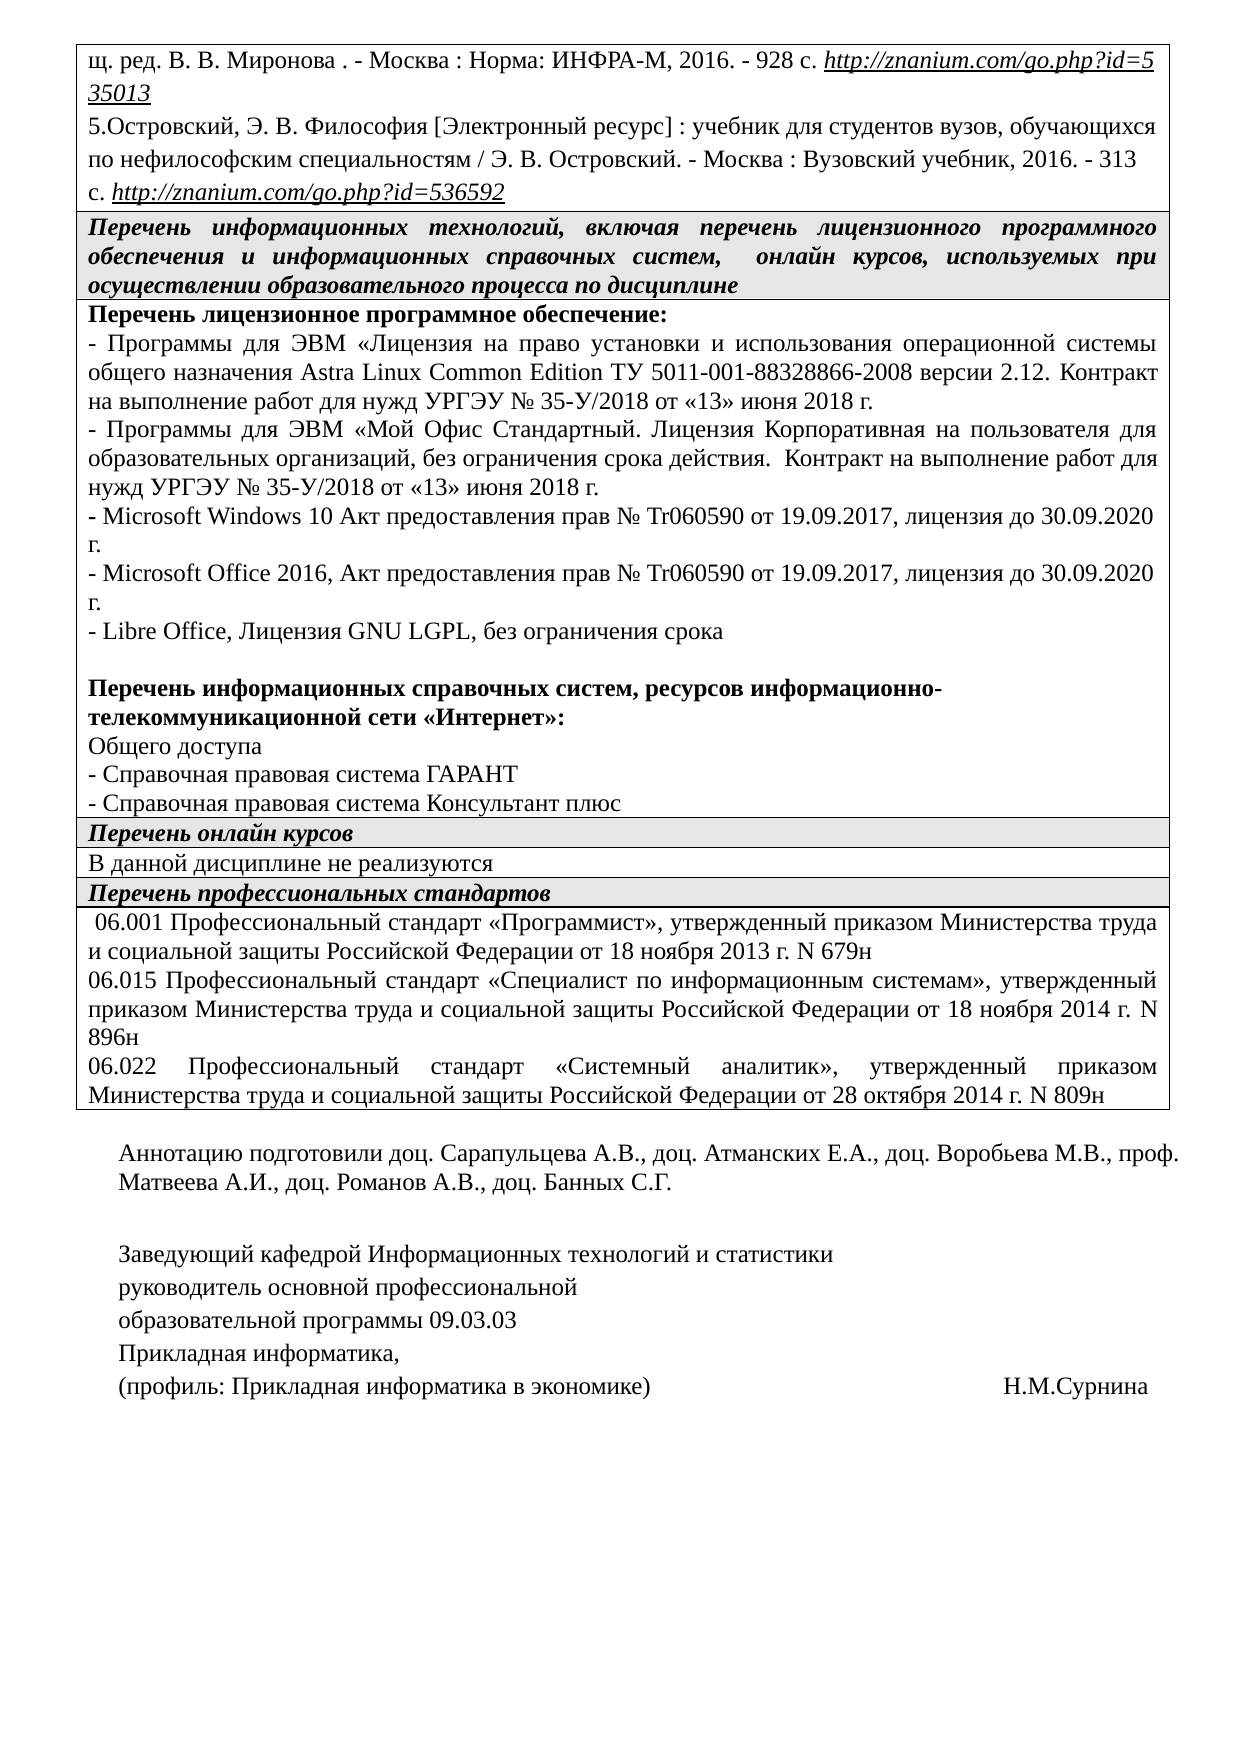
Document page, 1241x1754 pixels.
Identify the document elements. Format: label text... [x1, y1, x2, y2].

table_cell Перечень лицензионное программное обеспечение: - Программы для ЭВМ «Лицензия на право установки и использования операционной системы общего назначения Astra Linux Common Edition ТУ 5011-001-88328866-2008 версии 2.12. Контракт на выполнение работ для нужд УРГЭУ № 35-У/2018 от «13» июня 2018 г. - Программы для ЭВМ «Мой Офис Стандартный. Лицензия Корпоративная на пользователя для образовательных организаций, без ограничения срока действия. Контракт на выполнение работ для нужд УРГЭУ № 35-У/2018 от «13» июня 2018 г. - Microsoft Windows 10 Акт предоставления прав № Tr060590 от 19.09.2017, лицензия до 30.09.2020 г. - Microsoft Office 2016, Акт предоставления прав № Tr060590 от 19.09.2017, лицензия до 30.09.2020 г. - Libre Office, Лицензия GNU LGPL, без ограничения срока Перечень информационных справочных систем, ресурсов информационно-телекоммуникационной сети «Интернет»: Общего доступа - Справочная правовая система ГАРАНТ - Справочная правовая система Консультант плюс [77, 300, 1169, 817]
table_cell 06.001 Профессиональный стандарт «Программист», утвержденный приказом Министерства труда и социальной защиты Российской Федерации от 18 ноября 2013 г. N 679н 06.015 Профессиональный стандарт «Специалист по информационным системам», утвержденный приказом Министерства труда и социальной защиты Российской Федерации от 18 ноября 2014 г. N 896н 06.022 Профессиональный стандарт «Системный аналитик», утвержденный приказом Министерства труда и социальной защиты Российской Федерации от 28 октября 2014 г. N 809н [77, 908, 1169, 1109]
table_cell Перечень онлайн курсов [77, 818, 1169, 847]
text образовательной программы 09.03.03 [118, 1305, 1181, 1334]
text руководитель основной профессиональной [118, 1272, 1181, 1301]
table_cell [77, 45, 1169, 211]
text Прикладная информатика, [118, 1338, 1181, 1367]
text Заведующий кафедрой Информационных технологий и статистики [118, 1239, 1181, 1268]
text (профиль: Прикладная информатика в экономике) Н.М.Сурнина [118, 1371, 1181, 1400]
table_cell В данной дисциплине не реализуются [77, 848, 1169, 877]
table_cell Перечень профессиональных стандартов [77, 878, 1169, 906]
text Аннотацию подготовили доц. Сарапульцева А.В., доц. Атманских Е.А., доц. Воробьева М.В., проф. Матвеева А.И., доц. Романов А.В., доц. Банных С.Г. [118, 1138, 1181, 1196]
table_cell Перечень информационных технологий, включая перечень лицензионного программного обеспечения и информационных справочных систем, онлайн курсов, используемых при осуществлении образовательного процесса по дисциплине [77, 212, 1169, 298]
